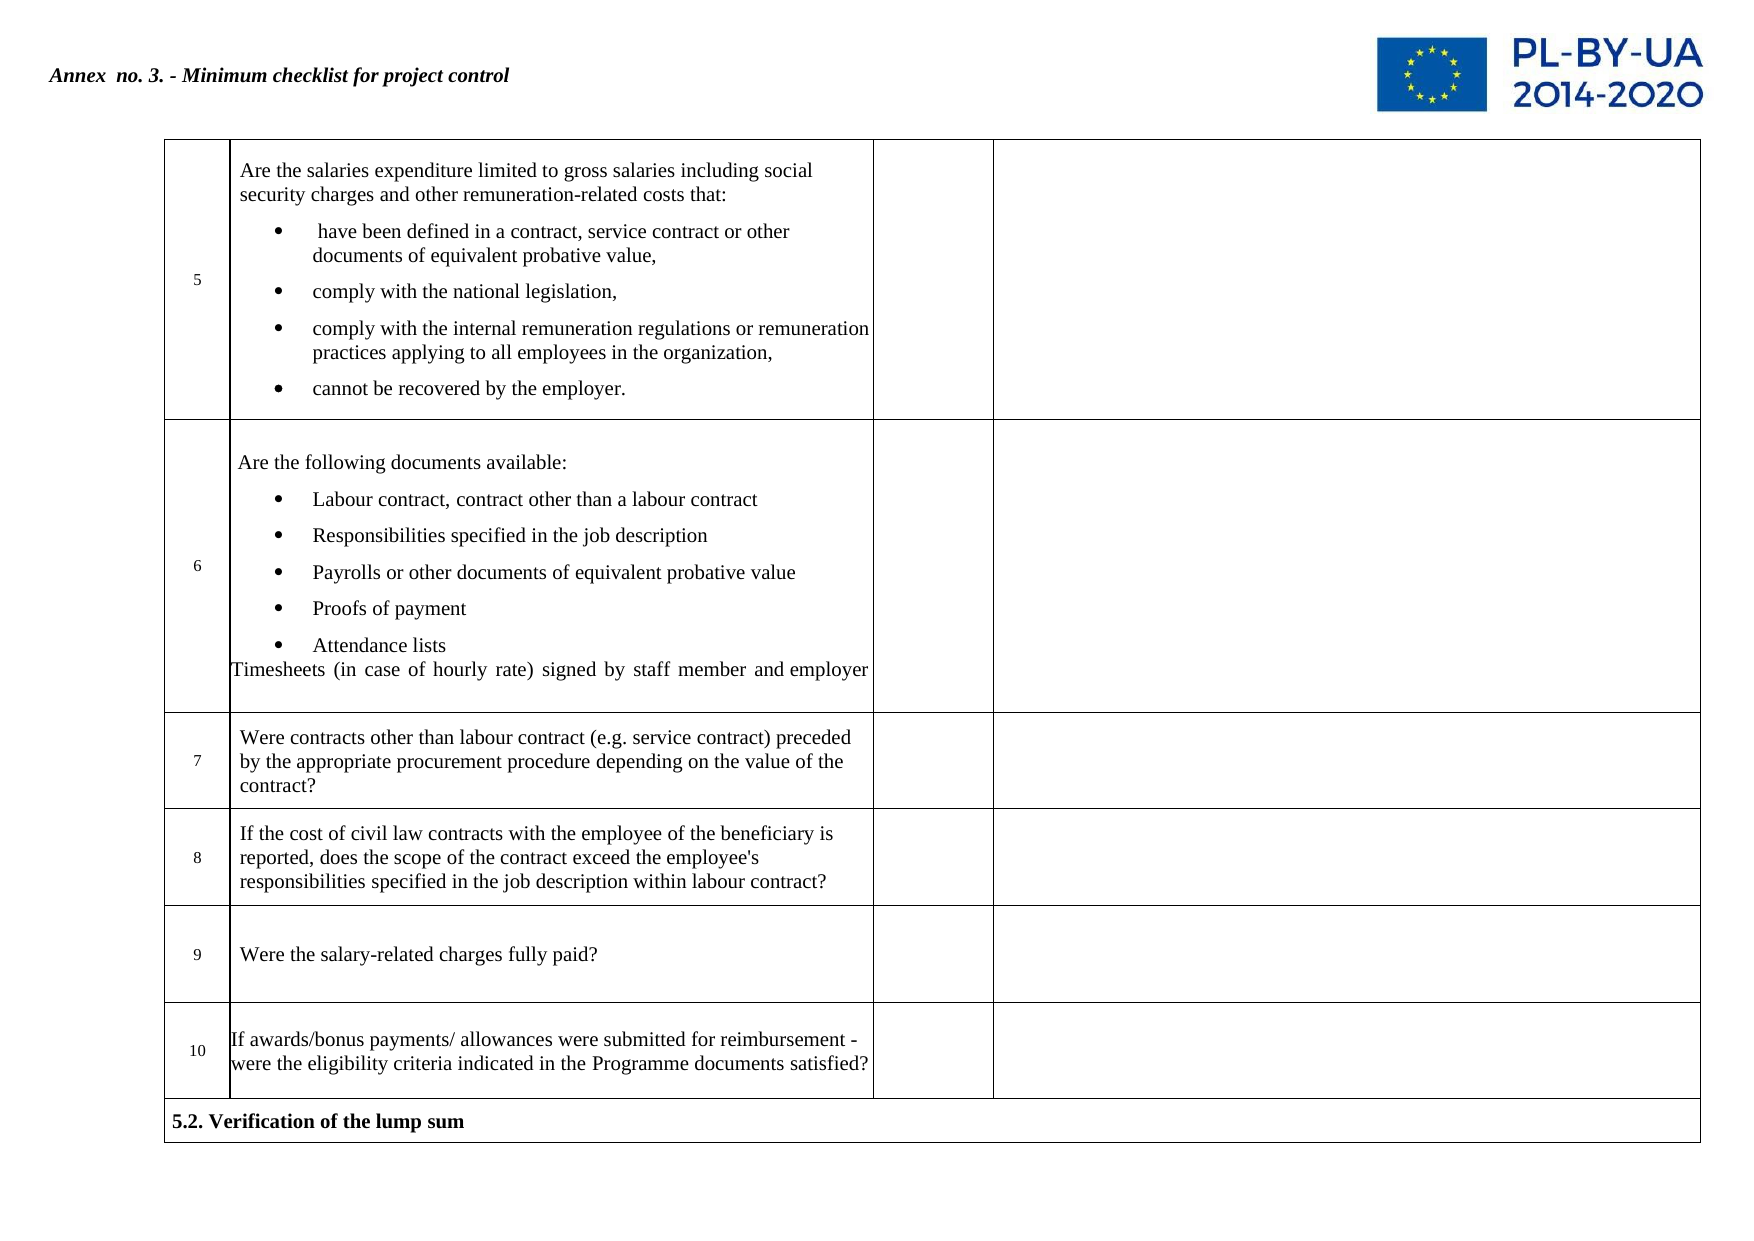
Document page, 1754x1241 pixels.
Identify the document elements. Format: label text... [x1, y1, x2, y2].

table_cell [874, 906, 993, 1002]
table_cell If the cost of civil law contracts with the employee of the beneficiary is reported, does the scope of the contract exceed the employee's responsibilities specified in the job description within labour contract? [231, 809, 873, 905]
table_cell [874, 140, 993, 419]
table_cell Were the salary-related charges fully paid? [231, 906, 873, 1002]
table_cell [994, 140, 1700, 419]
picture [1370, 33, 1714, 114]
table_cell [994, 420, 1700, 712]
table_cell [994, 1003, 1700, 1098]
table_cell [874, 809, 993, 905]
table_cell 8 [165, 809, 229, 905]
table_cell [874, 1003, 993, 1098]
table_cell 9 [165, 906, 229, 1002]
table_cell 5.2. Verification of the lump sum [165, 1099, 1700, 1142]
table_cell [994, 906, 1700, 1002]
table_cell [874, 420, 993, 712]
table_cell [994, 713, 1700, 808]
table_cell 6 [165, 420, 229, 712]
table_cell 10 [165, 1003, 229, 1098]
table_cell 7 [165, 713, 229, 808]
table_cell [994, 809, 1700, 905]
table_cell Are the following documents available: Labour contract, contract other than a labour contract Responsibilities specified in the job description Payrolls or other documents of equivalent probative value Proofs of payment Attendance lists Timesheets (in case of hourly rate) signed by staff member and employer [231, 420, 873, 712]
table_cell If awards/bonus payments/ allowances were submitted for reimbursement - were the eligibility criteria indicated in the Programme documents satisfied? [231, 1003, 873, 1098]
table_cell Were contracts other than labour contract (e.g. service contract) preceded by the appropriate procurement procedure depending on the value of the contract? [231, 713, 873, 808]
table_cell Are the salaries expenditure limited to gross salaries including social security charges and other remuneration-related costs that: have been defined in a contract, service contract or other documents of equivalent probative value, comply with the national legislation, comply with the internal remuneration regulations or remuneration practices applying to all employees in the organization, cannot be recovered by the employer. [231, 140, 873, 419]
table_cell 5 [165, 140, 229, 419]
table_cell [874, 713, 993, 808]
